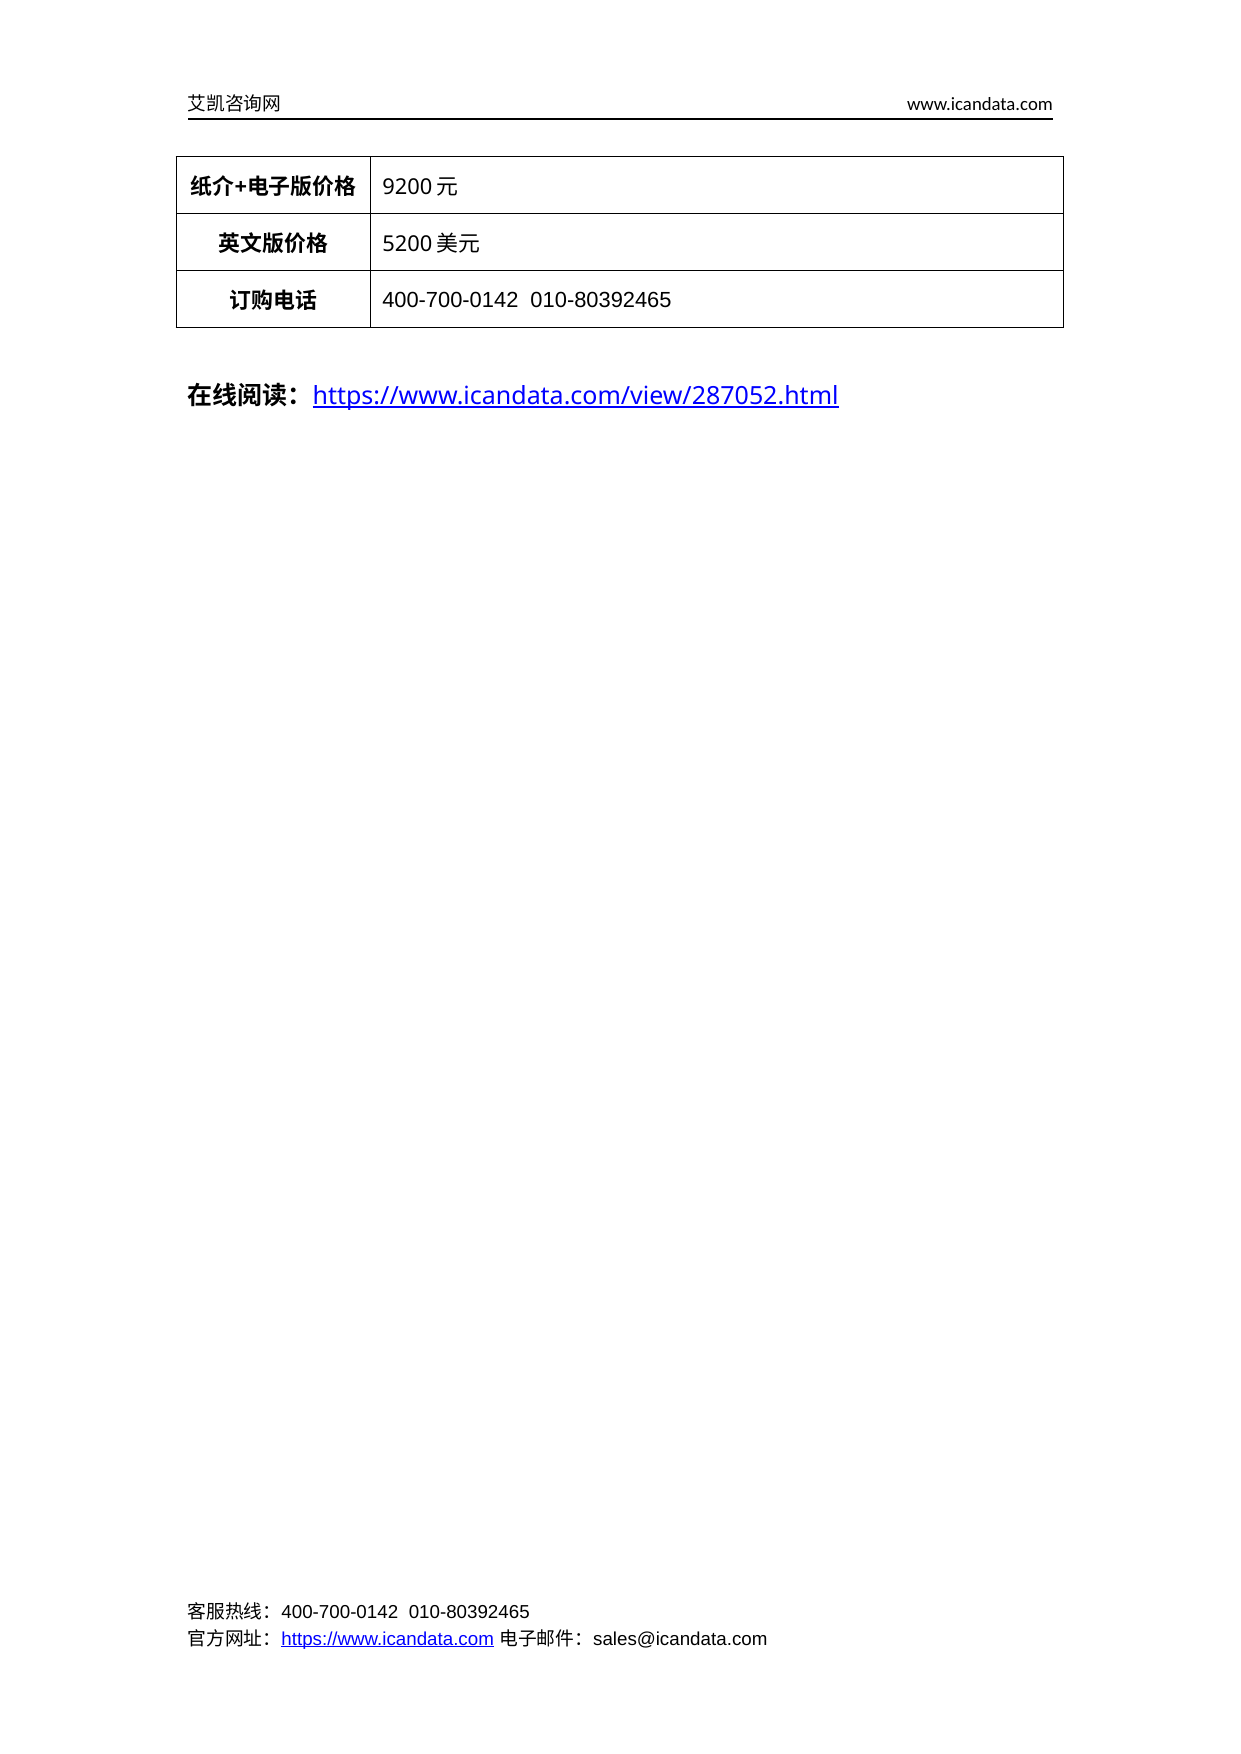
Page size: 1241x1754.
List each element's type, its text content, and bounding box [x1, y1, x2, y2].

table_cell 纸介+电子版价格 [177, 157, 370, 213]
table_cell 5200美元 [371, 214, 1063, 270]
table_cell 400-700-0142 010-80392465 [371, 271, 1063, 327]
table_cell 9200元 [371, 157, 1063, 213]
table_cell 订购电话 [177, 271, 370, 327]
table_cell 英文版价格 [177, 214, 370, 270]
text 在线阅读：https://www.icandata.com/view/287052.html [187, 361, 1053, 426]
